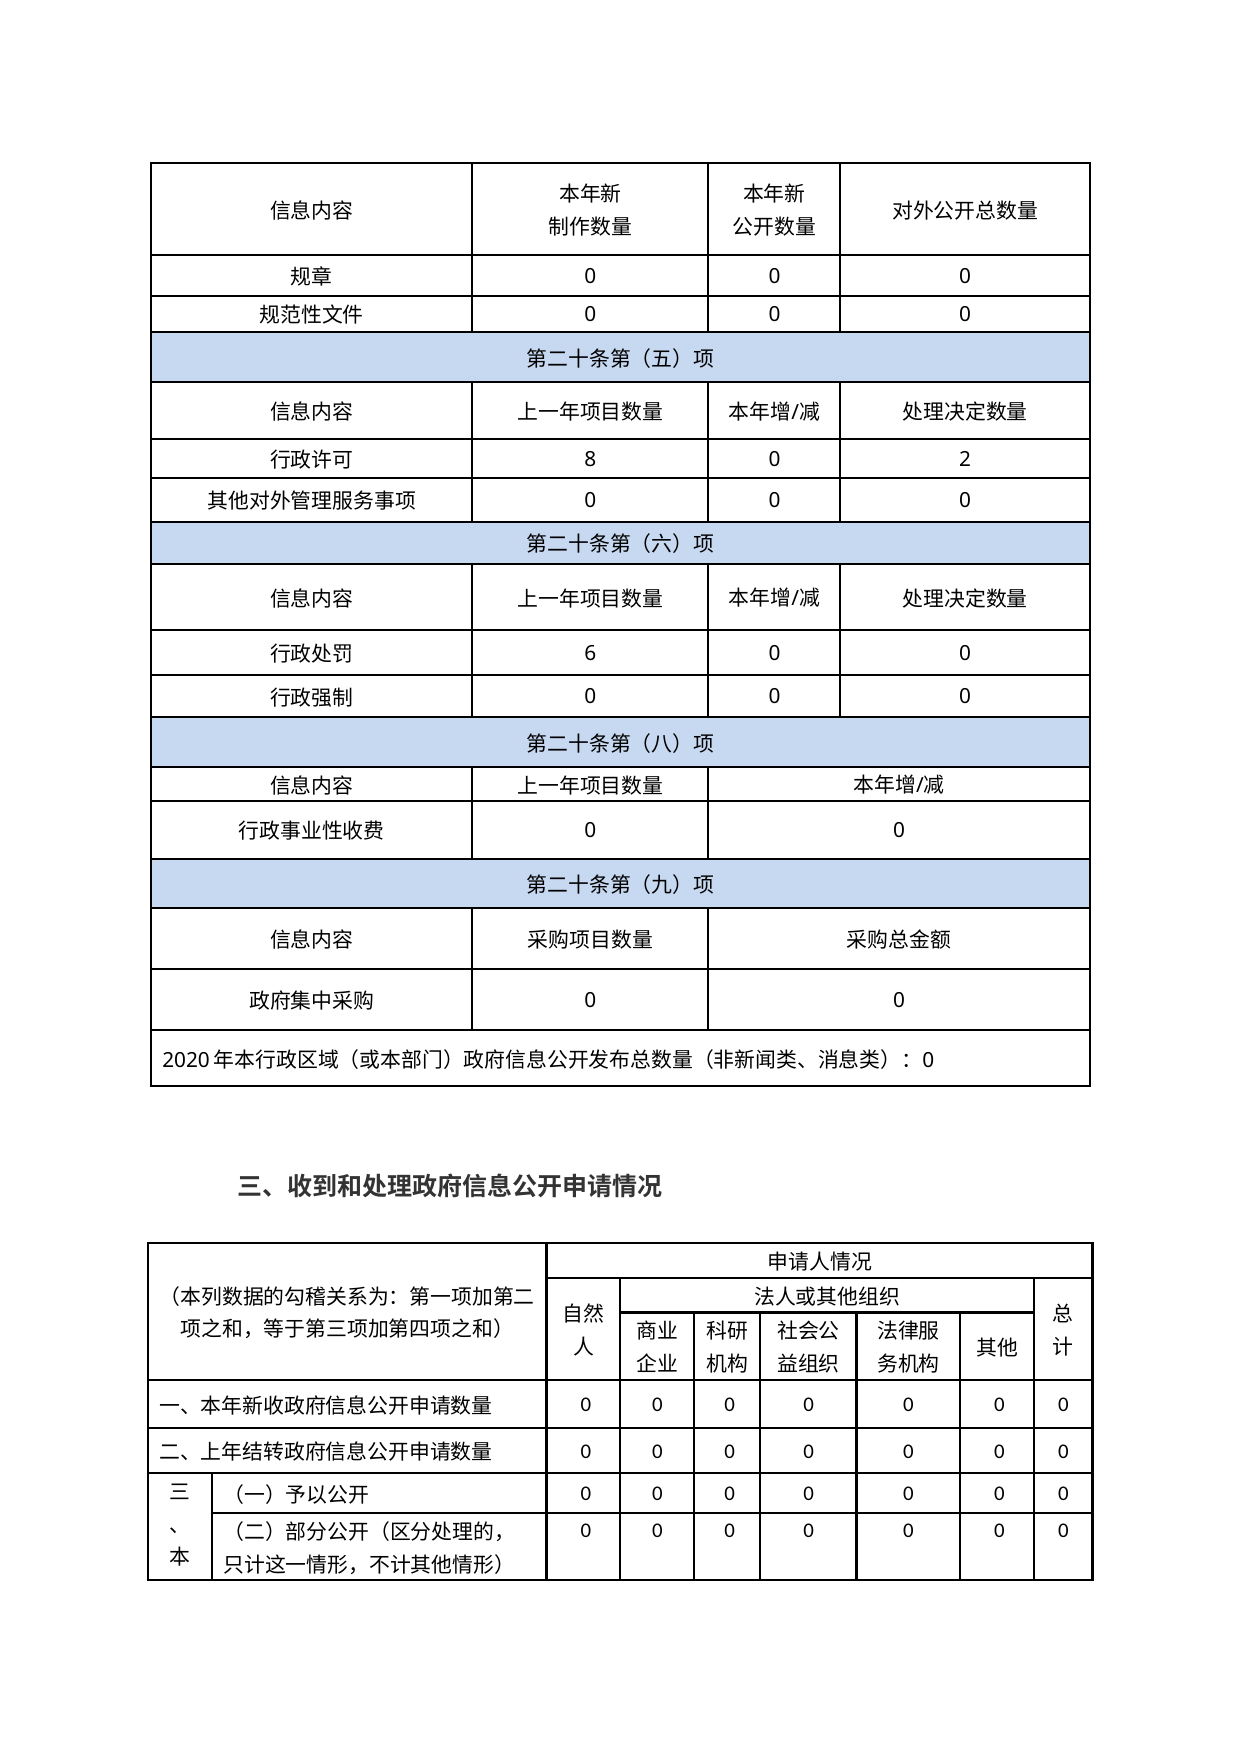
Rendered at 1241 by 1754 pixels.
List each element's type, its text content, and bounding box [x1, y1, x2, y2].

table_cell 本年增/减 [709, 768, 1089, 800]
text 三、收到和处理政府信息公开申请情况 [187, 1152, 1053, 1217]
table_cell 对外公开总数量 [841, 164, 1089, 254]
table_cell 0 [1035, 1381, 1091, 1427]
table_cell 0 [621, 1474, 693, 1512]
table_cell 0 [858, 1474, 959, 1512]
table_cell 行政强制 [152, 676, 471, 716]
table_cell 0 [709, 631, 839, 674]
table_cell 上一年项目数量 [473, 383, 707, 437]
table_cell 0 [473, 297, 707, 331]
table_cell 采购项目数量 [473, 909, 707, 968]
table_cell 其他 [961, 1314, 1033, 1378]
table_cell 行政许可 [152, 440, 471, 477]
table_cell 处理决定数量 [841, 565, 1089, 629]
table_cell 本年新 公开数量 [709, 164, 839, 254]
table_cell 二、上年结转政府信息公开申请数量 [149, 1429, 545, 1472]
table_cell 法律服务机构 [858, 1314, 959, 1378]
table_cell 本年增/减 [709, 565, 839, 629]
table_cell 第二十条第（六）项 [152, 523, 1089, 563]
table_cell 0 [621, 1381, 693, 1427]
table_cell 行政事业性收费 [152, 802, 471, 858]
table_cell 0 [841, 297, 1089, 331]
table_cell 0 [695, 1381, 759, 1427]
table_cell 0 [961, 1514, 1033, 1579]
table_cell 0 [548, 1381, 619, 1427]
table_cell 0 [473, 256, 707, 294]
table_cell 科研机构 [695, 1314, 759, 1378]
table_cell 2 [841, 440, 1089, 477]
table_cell 0 [473, 970, 707, 1029]
table_cell 0 [473, 802, 707, 858]
table_cell 总计 [1035, 1279, 1091, 1378]
table_cell 0 [695, 1514, 759, 1579]
table_cell 信息内容 [152, 768, 471, 800]
table_cell 上一年项目数量 [473, 565, 707, 629]
table_cell 0 [961, 1429, 1033, 1472]
table_cell 法人或其他组织 [621, 1279, 1033, 1311]
table_cell 采购总金额 [709, 909, 1089, 968]
table_cell （一）予以公开 [213, 1474, 545, 1512]
table_cell 0 [841, 479, 1089, 521]
table_cell 0 [548, 1474, 619, 1512]
table_cell 0 [473, 676, 707, 716]
table_cell 0 [761, 1429, 855, 1472]
table_cell 第二十条第（五）项 [152, 333, 1089, 381]
table_cell （二）部分公开（区分处理的，只计这一情形，不计其他情形） [213, 1514, 545, 1579]
table_cell 0 [548, 1429, 619, 1472]
table_cell 0 [621, 1429, 693, 1472]
table_cell 信息内容 [152, 383, 471, 437]
table_cell 0 [695, 1474, 759, 1512]
table_cell 0 [961, 1381, 1033, 1427]
table_cell 上一年项目数量 [473, 768, 707, 800]
table_cell 0 [841, 631, 1089, 674]
table_cell 本年新 制作数量 [473, 164, 707, 254]
table_cell 商业企业 [621, 1314, 693, 1378]
table_cell 0 [858, 1514, 959, 1579]
table_cell 第二十条第（八）项 [152, 718, 1089, 766]
table_cell 本年增/减 [709, 383, 839, 437]
table_cell 政府集中采购 [152, 970, 471, 1029]
table_header （本列数据的勾稽关系为：第一项加第二项之和，等于第三项加第四项之和） [149, 1244, 545, 1378]
table_cell 0 [841, 676, 1089, 716]
table_cell 0 [858, 1429, 959, 1472]
table_cell 其他对外管理服务事项 [152, 479, 471, 521]
table_cell 信息内容 [152, 565, 471, 629]
table_cell 自然人 [548, 1279, 619, 1378]
table_cell 0 [1035, 1429, 1091, 1472]
table_cell 0 [709, 802, 1089, 858]
table_cell 0 [709, 676, 839, 716]
table_cell 一、本年新收政府信息公开申请数量 [149, 1381, 545, 1427]
table_cell 0 [961, 1474, 1033, 1512]
table_cell 0 [761, 1381, 855, 1427]
table_cell 信息内容 [152, 909, 471, 968]
table_cell 0 [841, 256, 1089, 294]
table_cell 规范性文件 [152, 297, 471, 331]
table_cell 0 [761, 1514, 855, 1579]
table_cell 0 [761, 1474, 855, 1512]
table_header 申请人情况 [548, 1244, 1091, 1277]
table_cell 0 [709, 440, 839, 477]
table_cell 三、本年度办理结果 [149, 1474, 211, 1579]
table_cell 社会公益组织 [761, 1314, 855, 1378]
table_cell 0 [709, 297, 839, 331]
table_cell 信息内容 [152, 164, 471, 254]
table_cell 8 [473, 440, 707, 477]
table_cell 2020年本行政区域（或本部门）政府信息公开发布总数量（非新闻类、消息类）：0 [152, 1031, 1089, 1085]
table_cell 0 [1035, 1474, 1091, 1512]
table_cell 0 [709, 256, 839, 294]
table_cell 0 [858, 1381, 959, 1427]
table_cell 0 [695, 1429, 759, 1472]
table_cell 行政处罚 [152, 631, 471, 674]
table_cell 0 [473, 479, 707, 521]
table_cell 0 [709, 479, 839, 521]
table_cell 第二十条第（九）项 [152, 860, 1089, 907]
table_cell 0 [548, 1514, 619, 1579]
table_cell 0 [709, 970, 1089, 1029]
table_cell 规章 [152, 256, 471, 294]
table_cell 0 [621, 1514, 693, 1579]
table_cell 处理决定数量 [841, 383, 1089, 437]
table_cell 0 [1035, 1514, 1091, 1579]
table_cell 6 [473, 631, 707, 674]
